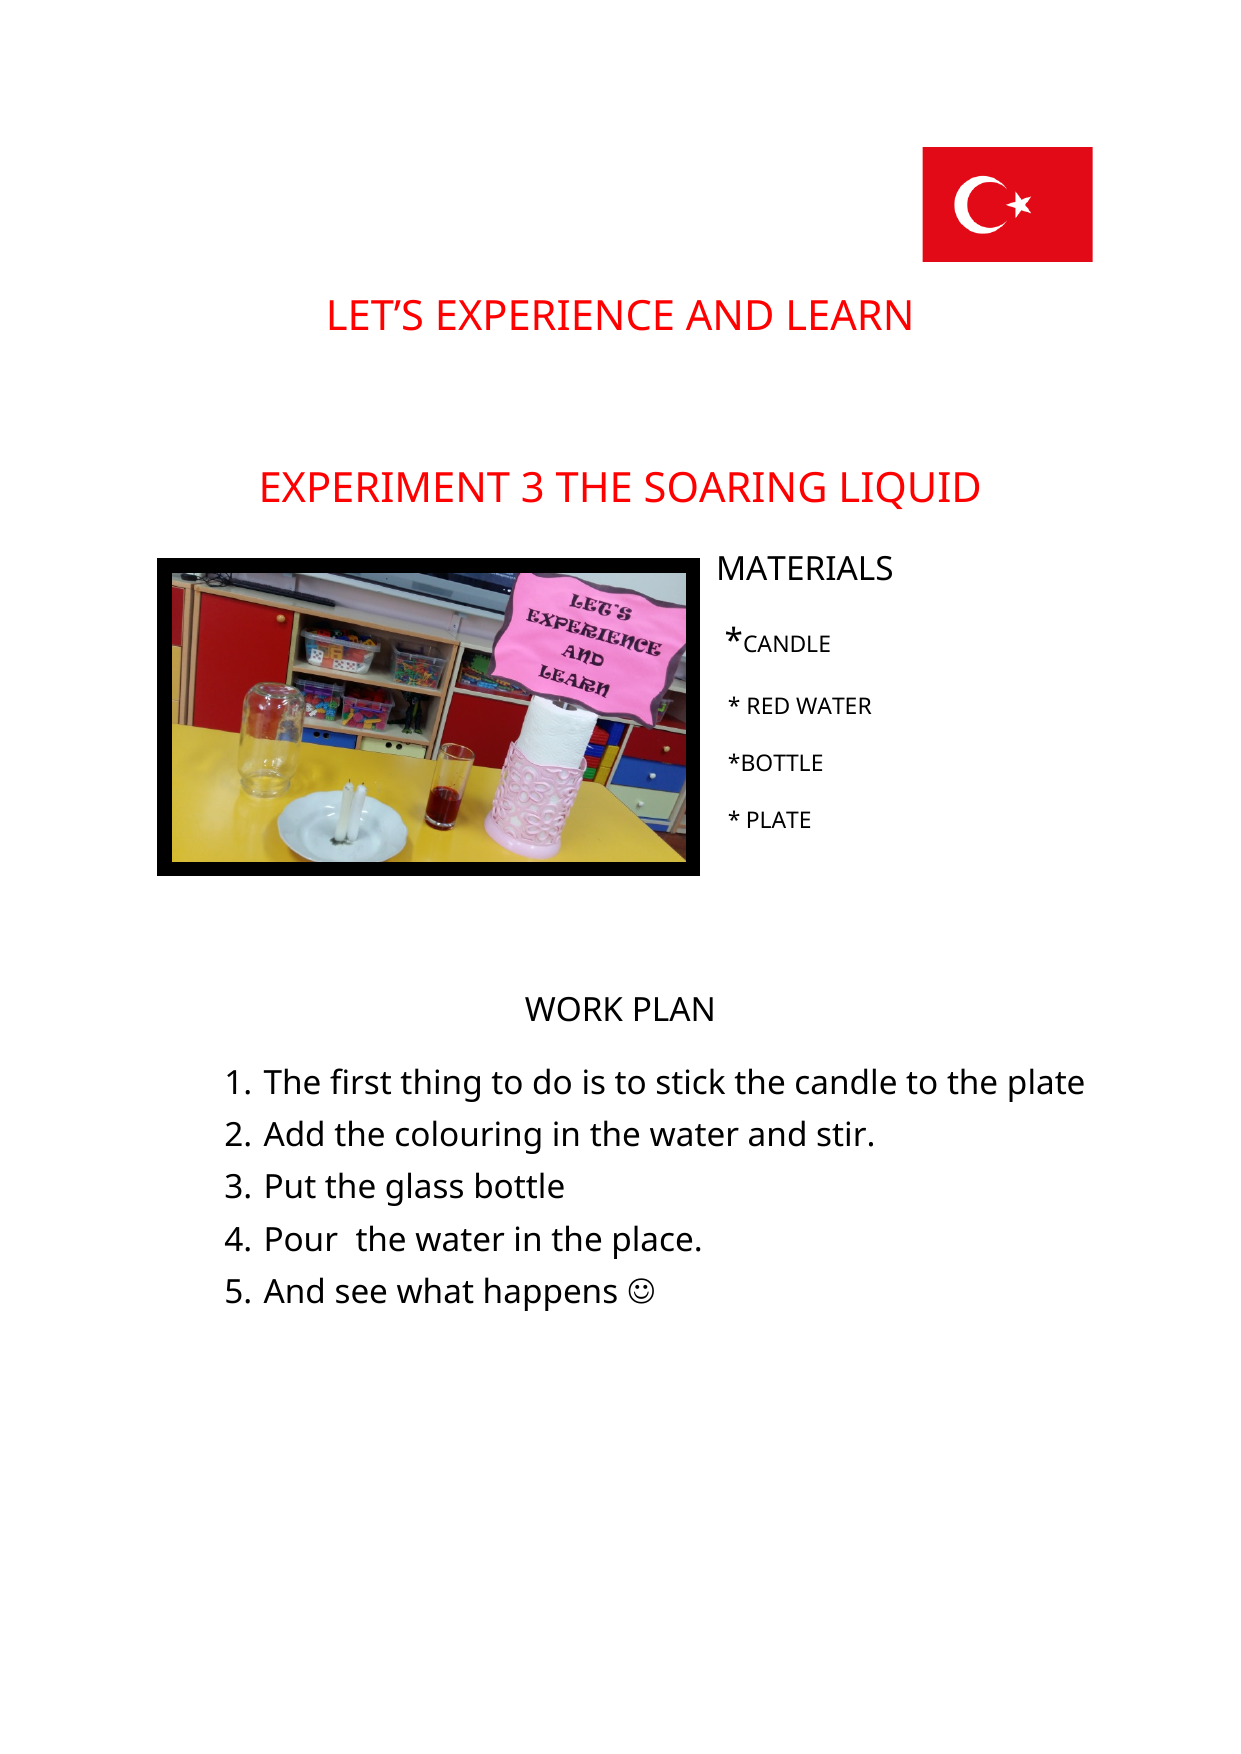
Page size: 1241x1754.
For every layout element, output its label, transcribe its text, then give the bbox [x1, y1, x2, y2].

picture [922, 147, 1093, 262]
text *BOTTLE [148, 747, 1093, 778]
list Add the colouring in the water and stir. [224, 1111, 1093, 1156]
list Put the glass bottle [224, 1163, 1093, 1209]
text *CANDLE [148, 617, 1093, 663]
picture [172, 778, 686, 804]
list The first thing to do is to stick the candle to the plate [224, 1059, 1093, 1104]
list Pour the water in the place. [224, 1215, 1093, 1261]
list And see what happens [224, 1268, 1093, 1313]
picture [172, 663, 686, 690]
text EXPERIMENT 3 THE SOARING LIQUID [148, 458, 1093, 515]
text LET’S EXPERIENCE AND LEARN [148, 286, 1093, 343]
text WORK PLAN [148, 986, 1093, 1031]
picture [172, 835, 686, 862]
picture [172, 722, 686, 747]
text * PLATE [148, 804, 1093, 835]
picture [172, 590, 686, 617]
text MATERIALS [148, 544, 1093, 590]
text * RED WATER [148, 690, 1093, 722]
